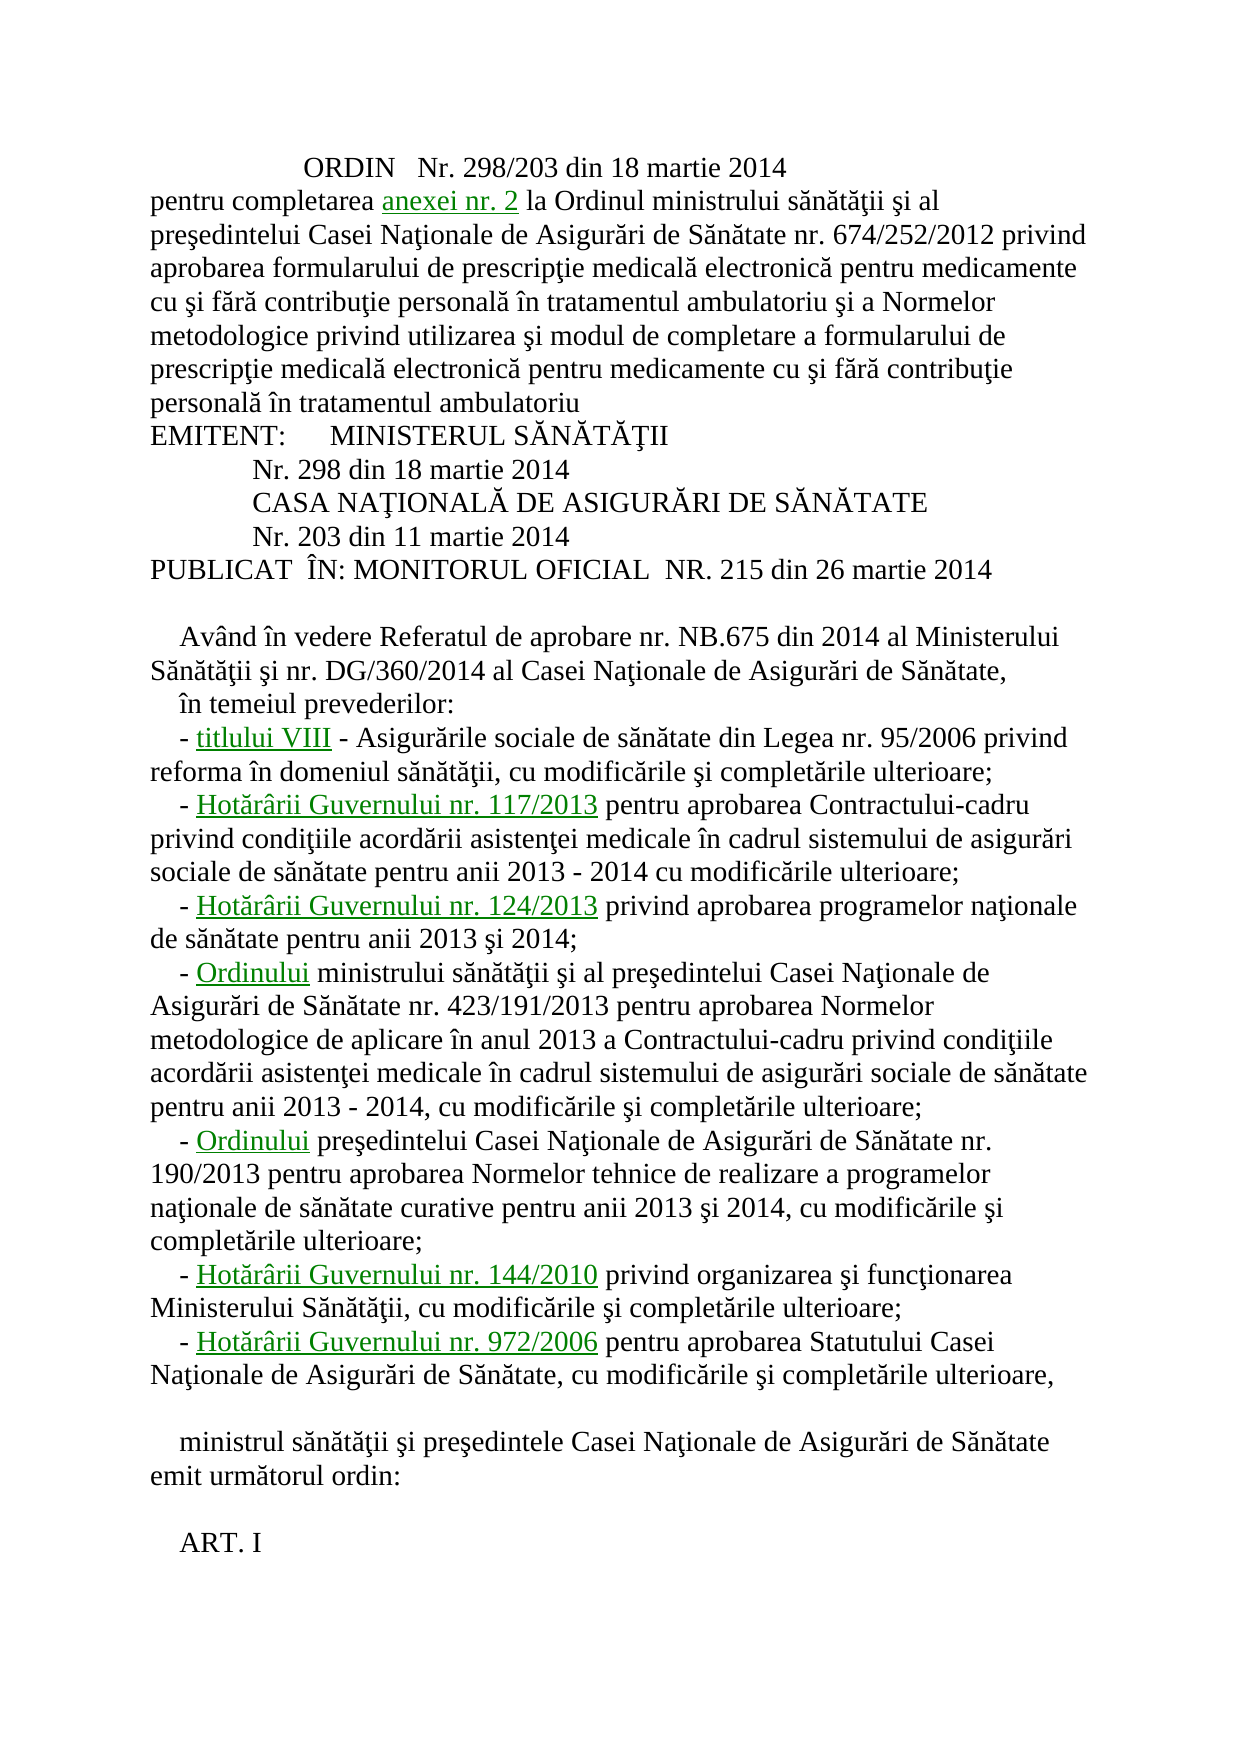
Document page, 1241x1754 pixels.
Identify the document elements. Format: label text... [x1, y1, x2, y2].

text PUBLICAT ÎN: MONITORUL OFICIAL NR. 215 din 26 martie 2014 [150, 552, 1090, 586]
text Nr. 298 din 18 martie 2014 [150, 452, 1090, 485]
text ART. I [150, 1525, 1090, 1559]
text - Ordinului preşedintelui Casei Naţionale de Asigurări de Sănătate nr. 190/2013 pentru aprobarea Normelor tehnice de realizare a programelor naţionale de sănătate curative pentru anii 2013 şi 2014, cu modificările şi completările ulterioare; [150, 1123, 1090, 1257]
text EMITENT: MINISTERUL SĂNĂTĂŢII [150, 418, 1090, 452]
text Având în vedere Referatul de aprobare nr. NB.675 din 2014 al Ministerului Sănătăţii şi nr. DG/360/2014 al Casei Naţionale de Asigurări de Sănătate, [150, 619, 1090, 687]
text - titlului VIII - Asigurările sociale de sănătate din Legea nr. 95/2006 privind reforma în domeniul sănătăţii, cu modificările şi completările ulterioare; [150, 720, 1090, 787]
text - Ordinului ministrului sănătăţii şi al preşedintelui Casei Naţionale de Asigurări de Sănătate nr. 423/191/2013 pentru aprobarea Normelor metodologice de aplicare în anul 2013 a Contractului-cadru privind condiţiile acordării asistenţei medicale în cadrul sistemului de asigurări sociale de sănătate pentru anii 2013 - 2014, cu modificările şi completările ulterioare; [150, 955, 1090, 1123]
text - Hotărârii Guvernului nr. 144/2010 privind organizarea şi funcţionarea Ministerului Sănătăţii, cu modificările şi completările ulterioare; [150, 1257, 1090, 1324]
text în temeiul prevederilor: [150, 687, 1090, 720]
text - Hotărârii Guvernului nr. 972/2006 pentru aprobarea Statutului Casei Naţionale de Asigurări de Sănătate, cu modificările şi completările ulterioare, [150, 1324, 1090, 1391]
text ministrul sănătăţii şi preşedintele Casei Naţionale de Asigurări de Sănătate emit următorul ordin: [150, 1424, 1090, 1492]
text ORDIN Nr. 298/203 din 18 martie 2014 [150, 150, 1090, 183]
text Nr. 203 din 11 martie 2014 [150, 519, 1090, 552]
text - Hotărârii Guvernului nr. 124/2013 privind aprobarea programelor naţionale de sănătate pentru anii 2013 şi 2014; [150, 888, 1090, 955]
text - Hotărârii Guvernului nr. 117/2013 pentru aprobarea Contractului-cadru privind condiţiile acordării asistenţei medicale în cadrul sistemului de asigurări sociale de sănătate pentru anii 2013 - 2014 cu modificările ulterioare; [150, 787, 1090, 888]
text CASA NAŢIONALĂ DE ASIGURĂRI DE SĂNĂTATE [150, 485, 1090, 519]
text pentru completarea anexei nr. 2 la Ordinul ministrului sănătăţii şi al preşedintelui Casei Naţionale de Asigurări de Sănătate nr. 674/252/2012 privind aprobarea formularului de prescripţie medicală electronică pentru medicamente cu şi fără contribuţie personală în tratamentul ambulatoriu şi a Normelor metodologice privind utilizarea şi modul de completare a formularului de prescripţie medicală electronică pentru medicamente cu şi fără contribuţie personală în tratamentul ambulatoriu [150, 183, 1090, 418]
